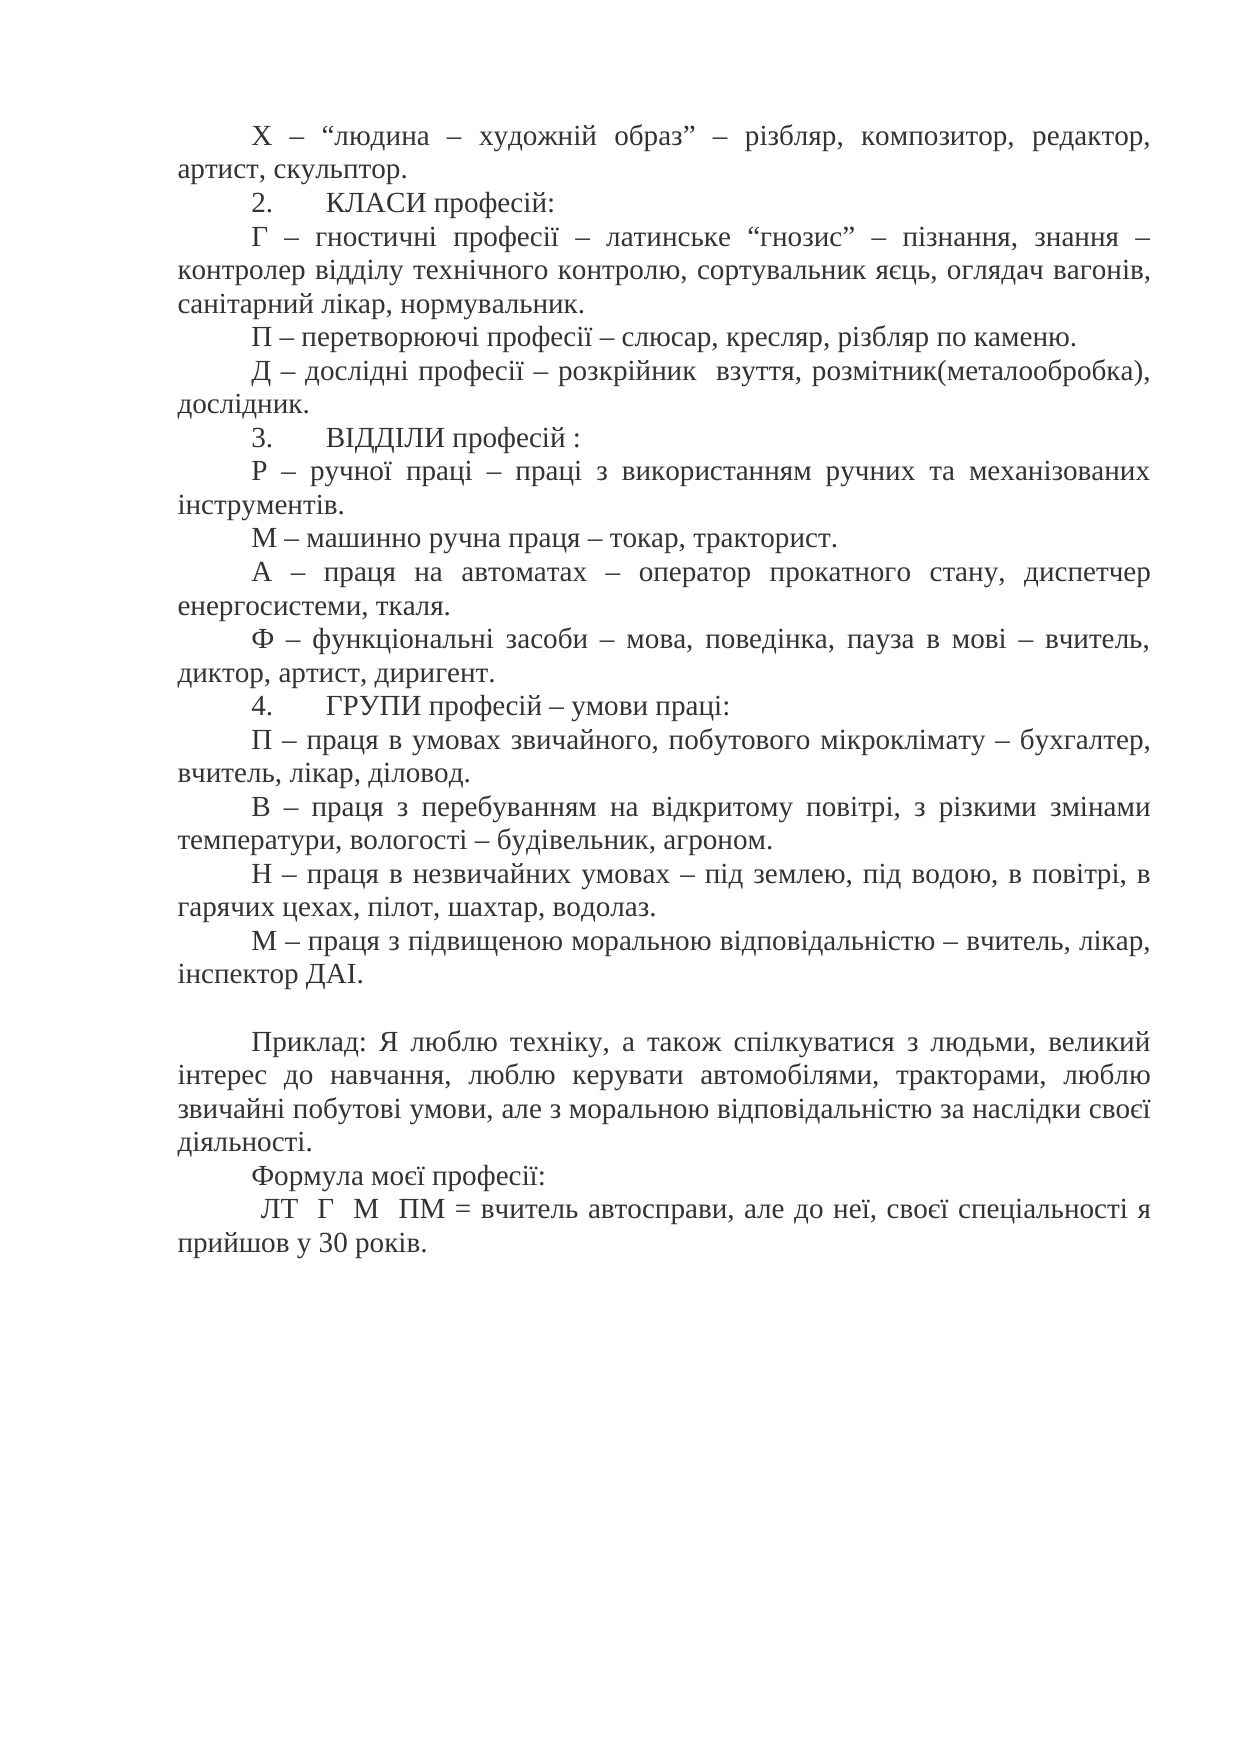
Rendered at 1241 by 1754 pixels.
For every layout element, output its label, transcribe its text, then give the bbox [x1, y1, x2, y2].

text М – праця з підвищеною моральною відповідальністю – вчитель, лікар, інспектор ДАІ. [177, 923, 1152, 990]
text Приклад: Я люблю техніку, а також спілкуватися з людьми, великий інтерес до навчання, люблю керувати автомобілями, тракторами, люблю звичайні побутові умови, але з моральною відповідальністю за наслідки своєї діяльності. [177, 1024, 1152, 1158]
list КЛАСИ професій: [177, 185, 1152, 219]
text Д – дослідні професії – розкрійник взуття, розмітник(металообробка), дослідник. [177, 353, 1152, 420]
text П – перетворюючі професії – слюсар, кресляр, різбляр по каменю. [177, 319, 1152, 353]
text Г – гностичні професії – латинське “гнозис” – пізнання, знання – контролер відділу технічного контролю, сортувальник яєць, оглядач вагонів, санітарний лікар, нормувальник. [177, 219, 1152, 319]
text Ф – функціональні засоби – мова, поведінка, пауза в мові – вчитель, диктор, артист, диригент. [177, 621, 1152, 688]
text Н – праця в незвичайних умовах – під землею, під водою, в повітрі, в гарячих цехах, пілот, шахтар, водолаз. [177, 856, 1152, 923]
text М – машинно ручна праця – токар, тракторист. [177, 521, 1152, 554]
list ГРУПИ професій – умови праці: [177, 688, 1152, 722]
text П – праця в умовах звичайного, побутового мікроклімату – бухгалтер, вчитель, лікар, діловод. [177, 722, 1152, 789]
text Х – “людина – художній образ” – різбляр, композитор, редактор, артист, скульптор. [177, 118, 1152, 185]
text В – праця з перебуванням на відкритому повітрі, з різкими змінами температури, вологості – будівельник, агроном. [177, 789, 1152, 856]
text А – праця на автоматах – оператор прокатного стану, диспетчер енергосистеми, ткаля. [177, 554, 1152, 621]
text Формула моєї професії: [177, 1158, 1152, 1191]
text ЛТ Г М ПМ = вчитель автосправи, але до неї, своєї спеціальності я прийшов у 30 років. [177, 1191, 1152, 1258]
list ВІДДІЛИ професій : [177, 420, 1152, 453]
text Р – ручної праці – праці з використанням ручних та механізованих інструментів. [177, 453, 1152, 521]
